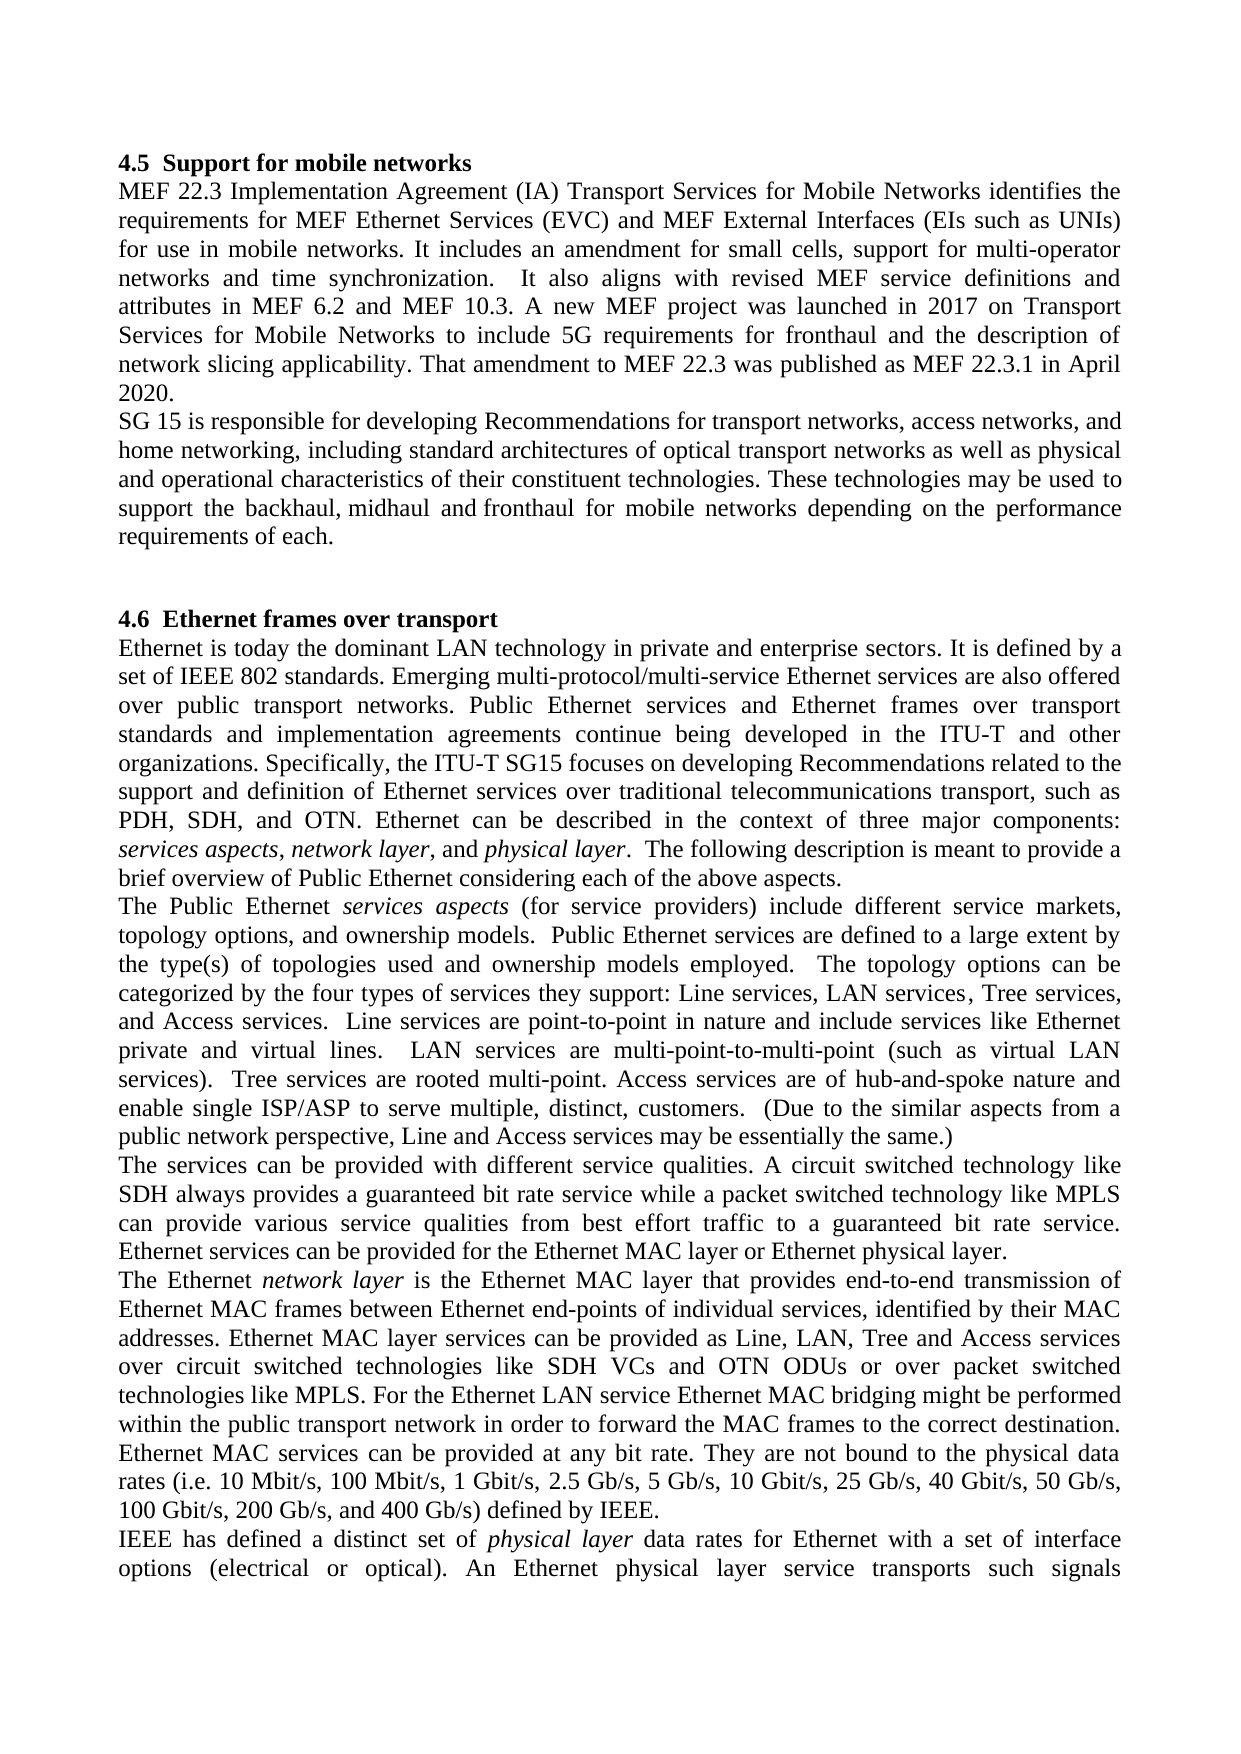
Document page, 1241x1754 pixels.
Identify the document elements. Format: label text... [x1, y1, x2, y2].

text MEF 22.3 Implementation Agreement (IA) Transport Services for Mobile Networks identifies the requirements for MEF Ethernet Services (EVC) and MEF External Interfaces (EIs such as UNIs) for use in mobile networks. It includes an amendment for small cells, support for multi-operator networks and time synchronization. It also aligns with revised MEF service definitions and attributes in MEF 6.2 and MEF 10.3. A new MEF project was launched in 2017 on Transport Services for Mobile Networks to include 5G requirements for fronthaul and the description of network slicing applicability. That amendment to MEF 22.3 was published as MEF 22.3.1 in April 2020. [118, 176, 1122, 406]
text Ethernet is today the dominant LAN technology in private and enterprise sectors. It is defined by a set of IEEE 802 standards. Emerging multi-protocol/multi-service Ethernet services are also offered over public transport networks. Public Ethernet services and Ethernet frames over transport standards and implementation agreements continue being developed in the ITU-T and other organizations. Specifically, the ITU-T SG15 focuses on developing Recommendations related to the support and definition of Ethernet services over traditional telecommunications transport, such as PDH, SDH, and OTN. Ethernet can be described in the context of three major components: services aspects, network layer, and physical layer. The following description is meant to provide a brief overview of Public Ethernet considering each of the above aspects. [118, 633, 1122, 891]
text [118, 1524, 1122, 1581]
text The Public Ethernet services aspects (for service providers) include different service markets, topology options, and ownership models. Public Ethernet services are defined to a large extent by the type(s) of topologies used and ownership models employed. The topology options can be categorized by the four types of services they support: Line services, LAN services, Tree services, and Access services. Line services are point-to-point in nature and include services like Ethernet private and virtual lines. LAN services are multi-point-to-multi-point (such as virtual LAN services). Tree services are rooted multi-point. Access services are of hub-and-spoke nature and enable single ISP/ASP to serve multiple, distinct, customers. (Due to the similar aspects from a public network perspective, Line and Access services may be essentially the same.) [118, 891, 1122, 1150]
text The services can be provided with different service qualities. A circuit switched technology like SDH always provides a guaranteed bit rate service while a packet switched technology like MPLS can provide various service qualities from best effort traffic to a guaranteed bit rate service. Ethernet services can be provided for the Ethernet MAC layer or Ethernet physical layer. [118, 1150, 1122, 1265]
text SG 15 is responsible for developing Recommendations for transport networks, access networks, and home networking, including standard architectures of optical transport networks as well as physical and operational characteristics of their constituent technologies. These technologies may be used to support the backhaul, midhaul and fronthaul for mobile networks depending on the performance requirements of each. [118, 406, 1122, 550]
subtitle Ethernet frames over transport [118, 604, 1122, 633]
subtitle Support for mobile networks [118, 148, 1122, 176]
text The Ethernet network layer is the Ethernet MAC layer that provides end-to-end transmission of Ethernet MAC frames between Ethernet end-points of individual services, identified by their MAC addresses. Ethernet MAC layer services can be provided as Line, LAN, Tree and Access services over circuit switched technologies like SDH VCs and OTN ODUs or over packet switched technologies like MPLS. For the Ethernet LAN service Ethernet MAC bridging might be performed within the public transport network in order to forward the MAC frames to the correct destination. Ethernet MAC services can be provided at any bit rate. They are not bound to the physical data rates (i.e. 10 Mbit/s, 100 Mbit/s, 1 Gbit/s, 2.5 Gb/s, 5 Gb/s, 10 Gbit/s, 25 Gb/s, 40 Gbit/s, 50 Gb/s, 100 Gbit/s, 200 Gb/s, and 400 Gb/s) defined by IEEE. [118, 1265, 1122, 1524]
